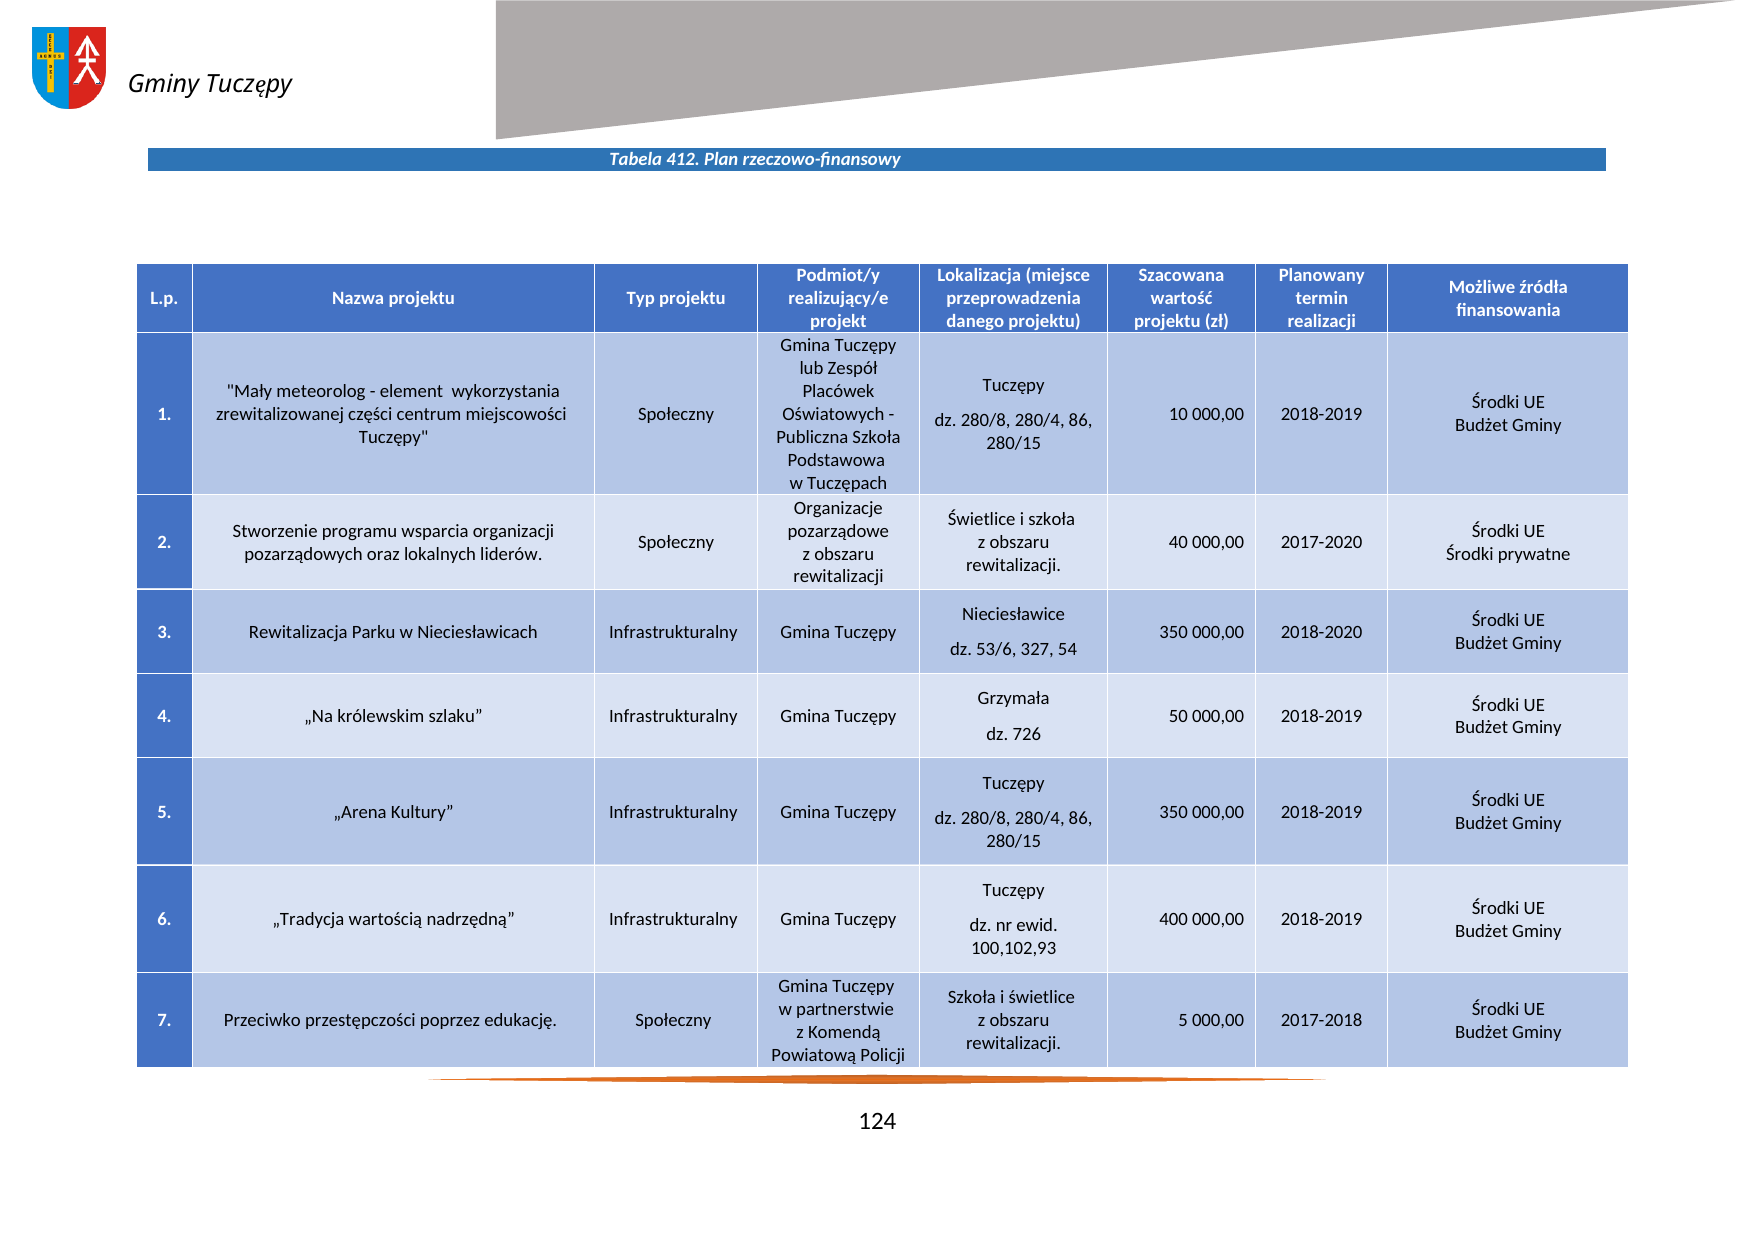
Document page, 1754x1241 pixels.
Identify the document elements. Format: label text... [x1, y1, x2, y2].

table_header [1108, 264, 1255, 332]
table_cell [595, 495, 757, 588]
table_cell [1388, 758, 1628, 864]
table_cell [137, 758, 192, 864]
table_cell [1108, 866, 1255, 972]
picture [30, 26, 107, 111]
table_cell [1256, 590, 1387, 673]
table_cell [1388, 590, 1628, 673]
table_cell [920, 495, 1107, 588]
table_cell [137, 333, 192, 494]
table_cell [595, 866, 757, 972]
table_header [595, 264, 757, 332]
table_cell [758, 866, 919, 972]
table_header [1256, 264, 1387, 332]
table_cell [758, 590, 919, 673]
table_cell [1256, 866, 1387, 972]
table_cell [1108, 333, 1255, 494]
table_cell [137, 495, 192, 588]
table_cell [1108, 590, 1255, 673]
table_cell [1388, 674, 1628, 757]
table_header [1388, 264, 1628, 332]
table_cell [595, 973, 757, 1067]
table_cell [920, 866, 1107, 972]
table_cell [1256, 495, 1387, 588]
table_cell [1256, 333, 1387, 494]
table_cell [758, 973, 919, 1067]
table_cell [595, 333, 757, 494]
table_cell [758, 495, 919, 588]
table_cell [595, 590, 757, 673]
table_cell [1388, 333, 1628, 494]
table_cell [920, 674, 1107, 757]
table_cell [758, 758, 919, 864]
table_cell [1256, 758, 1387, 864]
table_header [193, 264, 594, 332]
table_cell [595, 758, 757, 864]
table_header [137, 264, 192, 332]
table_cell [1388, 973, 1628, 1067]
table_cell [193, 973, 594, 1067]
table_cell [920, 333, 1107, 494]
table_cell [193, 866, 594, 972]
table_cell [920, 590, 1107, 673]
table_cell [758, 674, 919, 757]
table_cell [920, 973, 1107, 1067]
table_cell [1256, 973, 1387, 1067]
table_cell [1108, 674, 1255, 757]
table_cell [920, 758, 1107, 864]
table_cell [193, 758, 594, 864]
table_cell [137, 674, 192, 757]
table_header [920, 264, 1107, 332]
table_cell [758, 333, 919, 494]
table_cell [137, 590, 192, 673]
picture [38, 34, 65, 92]
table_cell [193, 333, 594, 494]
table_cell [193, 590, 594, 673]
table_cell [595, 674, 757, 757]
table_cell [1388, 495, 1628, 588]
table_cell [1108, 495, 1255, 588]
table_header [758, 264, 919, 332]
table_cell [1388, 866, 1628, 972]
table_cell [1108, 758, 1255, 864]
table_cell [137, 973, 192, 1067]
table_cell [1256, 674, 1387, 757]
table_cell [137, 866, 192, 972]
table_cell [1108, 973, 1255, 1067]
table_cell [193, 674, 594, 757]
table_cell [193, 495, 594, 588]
